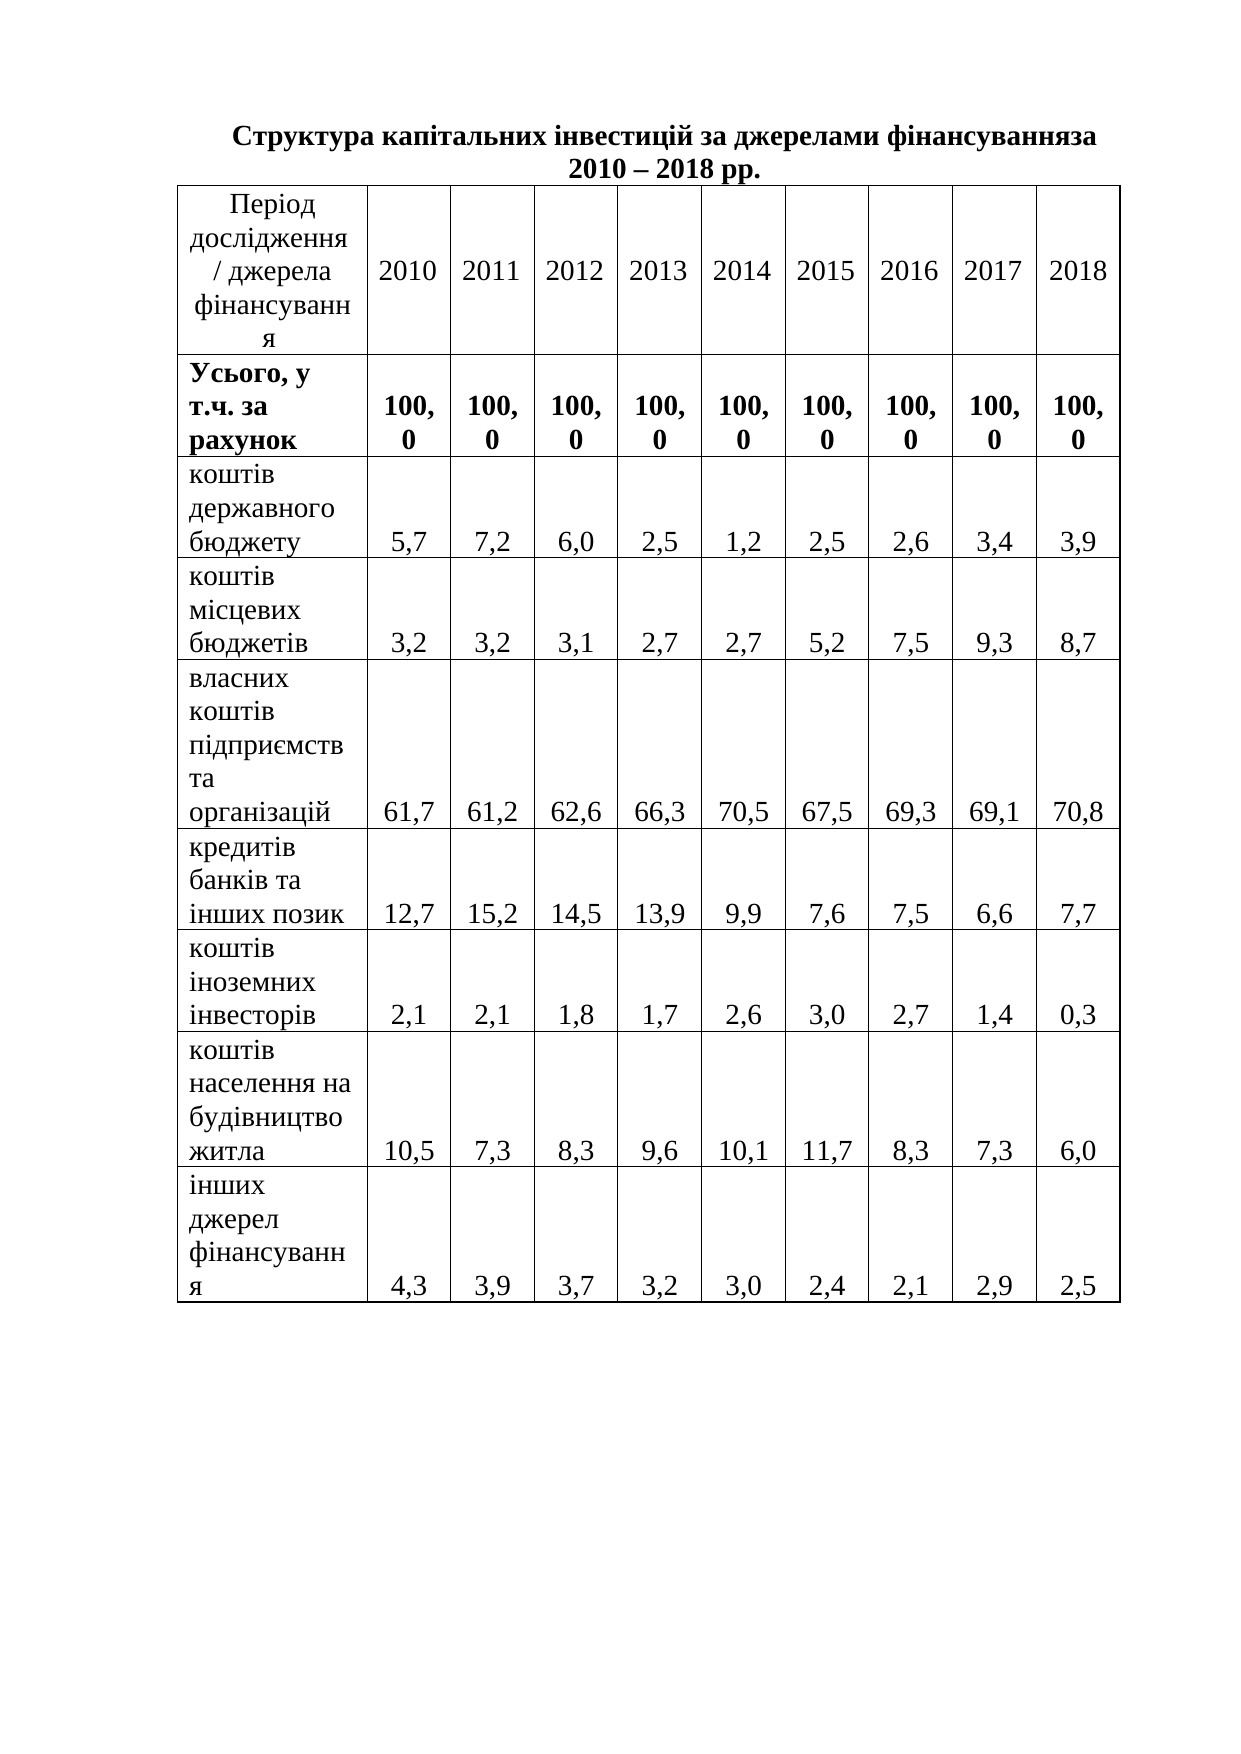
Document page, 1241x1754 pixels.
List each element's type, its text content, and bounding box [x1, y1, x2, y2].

table_header Період дослідження / джерела фінансування [178, 186, 367, 354]
table_cell 0,3 [1037, 930, 1119, 1031]
table_header 2016 [869, 186, 952, 354]
table_cell 10,5 [368, 1032, 450, 1166]
table_cell 13,9 [618, 829, 701, 929]
table_cell 14,5 [535, 829, 617, 929]
table_cell 3,4 [953, 457, 1036, 557]
table_cell 1,7 [618, 930, 701, 1031]
table_cell інших джерел фінансування [178, 1167, 367, 1301]
table_cell 2,7 [702, 558, 785, 659]
table_cell 6,6 [953, 829, 1036, 929]
table_cell коштів іноземних інвесторів [178, 930, 367, 1031]
table_cell кредитів банків та інших позик [178, 829, 367, 929]
table_header 2010 [368, 186, 450, 354]
table_cell 3,1 [535, 558, 617, 659]
table_cell 7,3 [953, 1032, 1036, 1166]
table_cell 10,1 [702, 1032, 785, 1166]
table_cell 2,7 [618, 558, 701, 659]
table_header 2018 [1037, 186, 1119, 354]
table_cell 70,5 [702, 660, 785, 828]
table_cell 3,0 [702, 1167, 785, 1301]
table_cell 100,0 [535, 355, 617, 456]
table_cell 69,1 [953, 660, 1036, 828]
table_cell 2,5 [786, 457, 868, 557]
table_cell 1,8 [535, 930, 617, 1031]
table_cell 9,9 [702, 829, 785, 929]
table_cell 6,0 [535, 457, 617, 557]
table_cell 3,9 [451, 1167, 534, 1301]
table_header 2017 [953, 186, 1036, 354]
table_header 2012 [535, 186, 617, 354]
table_cell 7,5 [869, 558, 952, 659]
table_cell 100,0 [618, 355, 701, 456]
table_cell 62,6 [535, 660, 617, 828]
table_cell 100,0 [953, 355, 1036, 456]
table_cell 15,2 [451, 829, 534, 929]
table_cell 9,3 [953, 558, 1036, 659]
table_header 2013 [618, 186, 701, 354]
table_cell 7,2 [451, 457, 534, 557]
table_cell 3,2 [451, 558, 534, 659]
table_cell 6,0 [1037, 1032, 1119, 1166]
table_cell 3,0 [786, 930, 868, 1031]
table_cell 7,3 [451, 1032, 534, 1166]
table_cell 4,3 [368, 1167, 450, 1301]
table_cell 11,7 [786, 1032, 868, 1166]
table_cell 2,4 [786, 1167, 868, 1301]
table_cell Усього, у т.ч. за рахунок [178, 355, 367, 456]
table_cell 2,6 [869, 457, 952, 557]
table_cell 100,0 [368, 355, 450, 456]
table_cell 100,0 [869, 355, 952, 456]
table_cell 2,1 [869, 1167, 952, 1301]
table_cell 2,7 [869, 930, 952, 1031]
table_cell 3,2 [618, 1167, 701, 1301]
table_cell 5,7 [368, 457, 450, 557]
table_cell 8,3 [535, 1032, 617, 1166]
table_cell 61,2 [451, 660, 534, 828]
table_cell 7,5 [869, 829, 952, 929]
table_cell коштів місцевих бюджетів [178, 558, 367, 659]
table_cell 100,0 [786, 355, 868, 456]
table_header 2014 [702, 186, 785, 354]
table_cell 5,2 [786, 558, 868, 659]
table_cell 2,1 [368, 930, 450, 1031]
table_cell 7,7 [1037, 829, 1119, 929]
table_cell власних коштів підприємств та організацій [178, 660, 367, 828]
table_cell 8,3 [869, 1032, 952, 1166]
table_cell 2,5 [618, 457, 701, 557]
table_cell 2,6 [702, 930, 785, 1031]
table_cell коштів державного бюджету [178, 457, 367, 557]
table_cell 3,7 [535, 1167, 617, 1301]
table_cell 61,7 [368, 660, 450, 828]
table_cell 70,8 [1037, 660, 1119, 828]
table_cell 2,9 [953, 1167, 1036, 1301]
table_cell 2,5 [1037, 1167, 1119, 1301]
table_cell 8,7 [1037, 558, 1119, 659]
table_header 2011 [451, 186, 534, 354]
table_cell коштів населення на будівництво житла [178, 1032, 367, 1166]
table_cell 3,2 [368, 558, 450, 659]
table_cell 69,3 [869, 660, 952, 828]
table_cell 66,3 [618, 660, 701, 828]
table_cell 100,0 [702, 355, 785, 456]
table_header 2015 [786, 186, 868, 354]
table_cell 12,7 [368, 829, 450, 929]
table_cell 1,2 [702, 457, 785, 557]
table_cell 1,4 [953, 930, 1036, 1031]
text 2010 – 2018 рр. [177, 152, 1152, 185]
table_cell 67,5 [786, 660, 868, 828]
table_cell 9,6 [618, 1032, 701, 1166]
table_cell 7,6 [786, 829, 868, 929]
text Структура капітальних інвестицій за джерелами фінансуванняза [177, 118, 1152, 152]
table_cell 3,9 [1037, 457, 1119, 557]
table_cell 100,0 [1037, 355, 1119, 456]
table_cell 2,1 [451, 930, 534, 1031]
table_cell 100,0 [451, 355, 534, 456]
